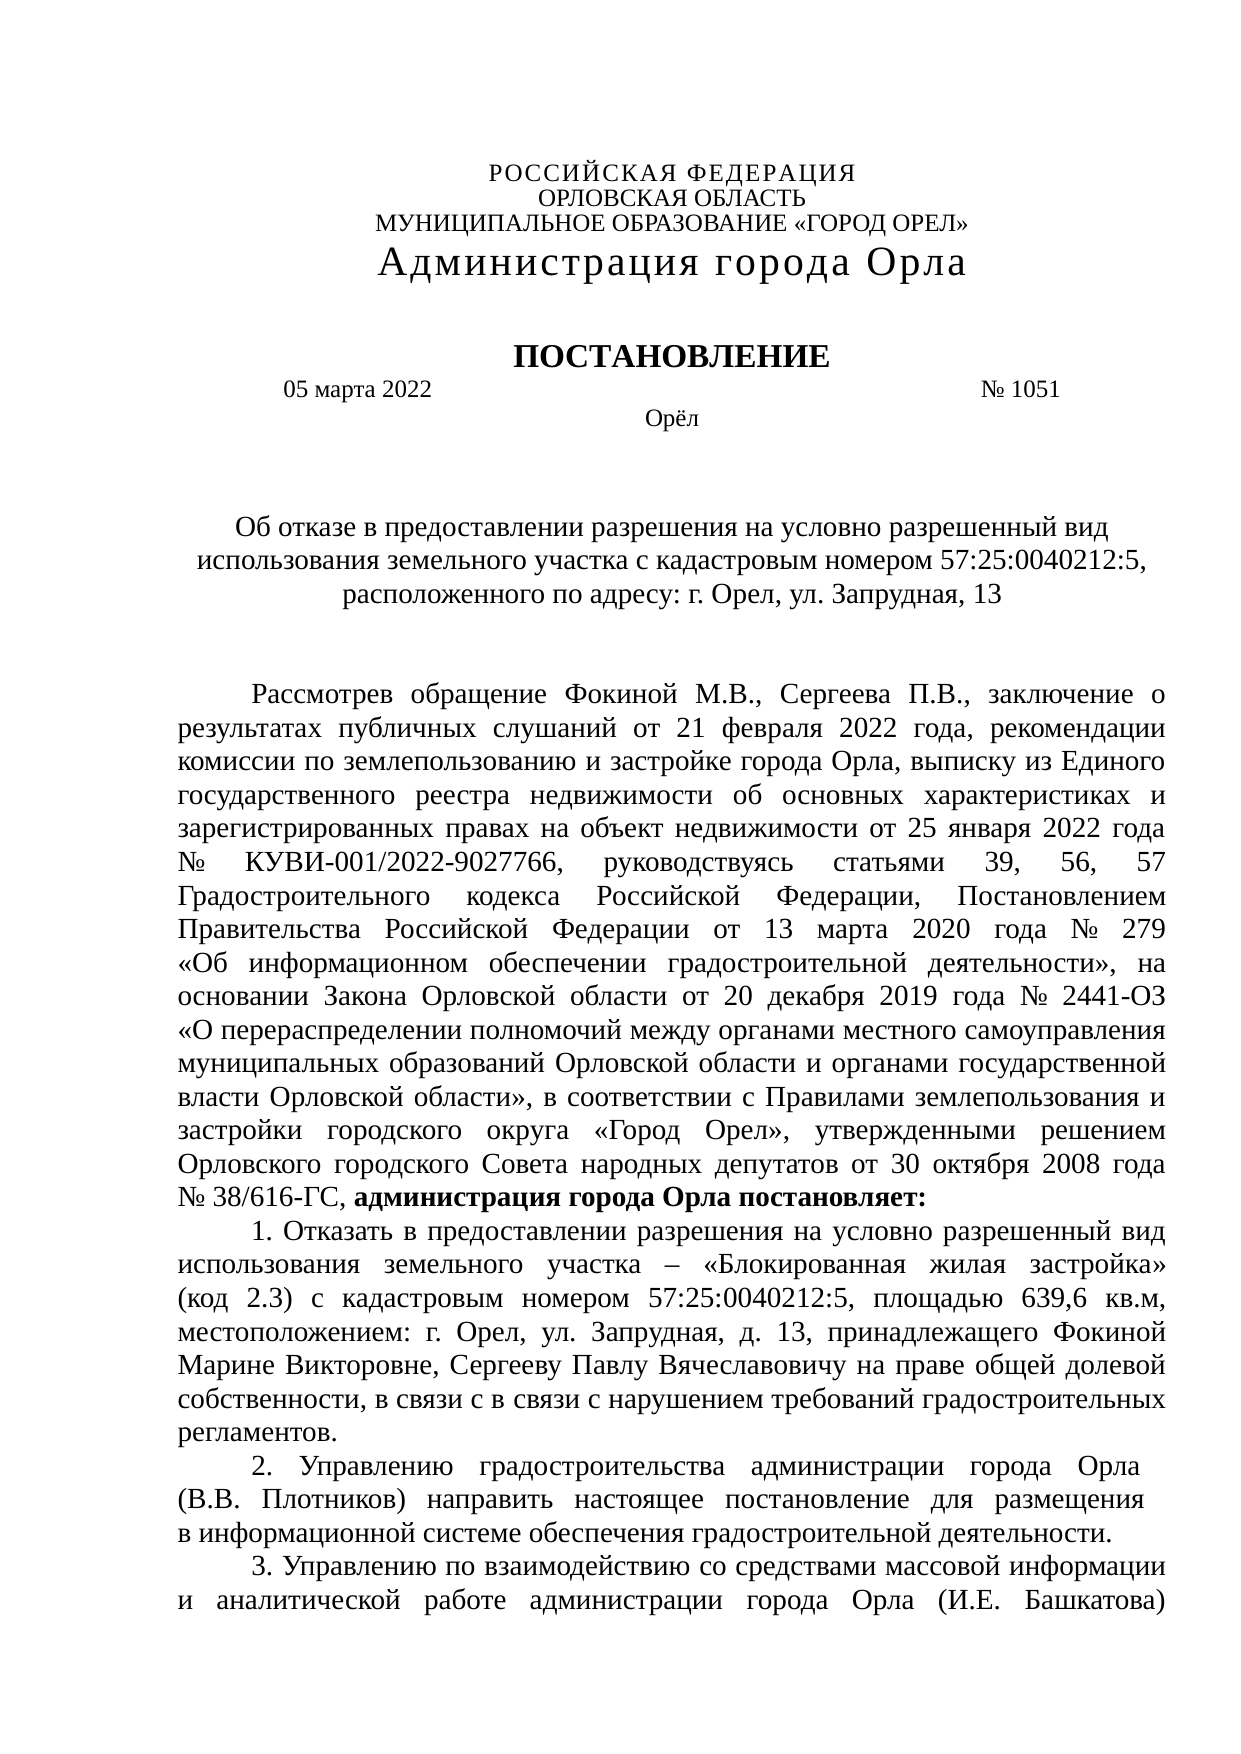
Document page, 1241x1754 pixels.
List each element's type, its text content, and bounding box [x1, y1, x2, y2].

text Рассмотрев обращение Фокиной М.В., Сергеева П.В., заключение о результатах публичных слушаний от 21 февраля 2022 года, рекомендации комиссии по землепользованию и застройке города Орла, выписку из Единого государственного реестра недвижимости об основных характеристиках и зарегистрированных правах на объект недвижимости от 25 января 2022 года № КУВИ-001/2022-9027766, руководствуясь статьями 39, 56, 57 Градостроительного кодекса Российской Федерации, Постановлением Правительства Российской Федерации от 13 марта 2020 года № 279 «Об информационном обеспечении градостроительной деятельности», на основании Закона Орловской области от 20 декабря 2019 года № 2441-ОЗ «О перераспределении полномочий между органами местного самоуправления муниципальных образований Орловской области и органами государственной власти Орловской области», в соответствии с Правилами землепользования и застройки городского округа «Город Орел», утвержденными решением Орловского городского Совета народных депутатов от 30 октября 2008 года № 38/616-ГС, администрация города Орла постановляет: [177, 676, 1167, 1213]
text 1. Отказать в предоставлении разрешения на условно разрешенный вид использования земельного участка – «Блокированная жилая застройка» (код 2.3) с кадастровым номером 57:25:0040212:5, площадью 639,6 кв.м, местоположением: г. Орел, ул. Запрудная, д. 13, принадлежащего Фокиной Марине Викторовне, Сергееву Павлу Вячеславовичу на праве общей долевой собственности, в связи с в связи с нарушением требований градостроительных регламентов. [177, 1213, 1167, 1448]
text муниципальное образование «Город орел» [177, 211, 1167, 236]
text Об отказе в предоставлении разрешения на условно разрешенный вид использования земельного участка с кадастровым номером 57:25:0040212:5, расположенного по адресу: г. Орел, ул. Запрудная, 13 [177, 509, 1167, 609]
text 05 марта 2022 № 1051 [177, 374, 1167, 403]
subtitle РОССИЙСКАЯ ФЕДЕРАЦИЯ [177, 161, 1167, 186]
text Орёл [177, 403, 1167, 432]
subtitle Администрация города Орла [177, 236, 1167, 284]
text 2. Управлению градостроительства администрации города Орла (В.В. Плотников) направить настоящее постановление для размещения в информационной системе обеспечения градостроительной деятельности. [177, 1448, 1167, 1548]
text орловская область [177, 186, 1167, 211]
subtitle Постановление [177, 336, 1167, 374]
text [177, 1548, 1167, 1616]
